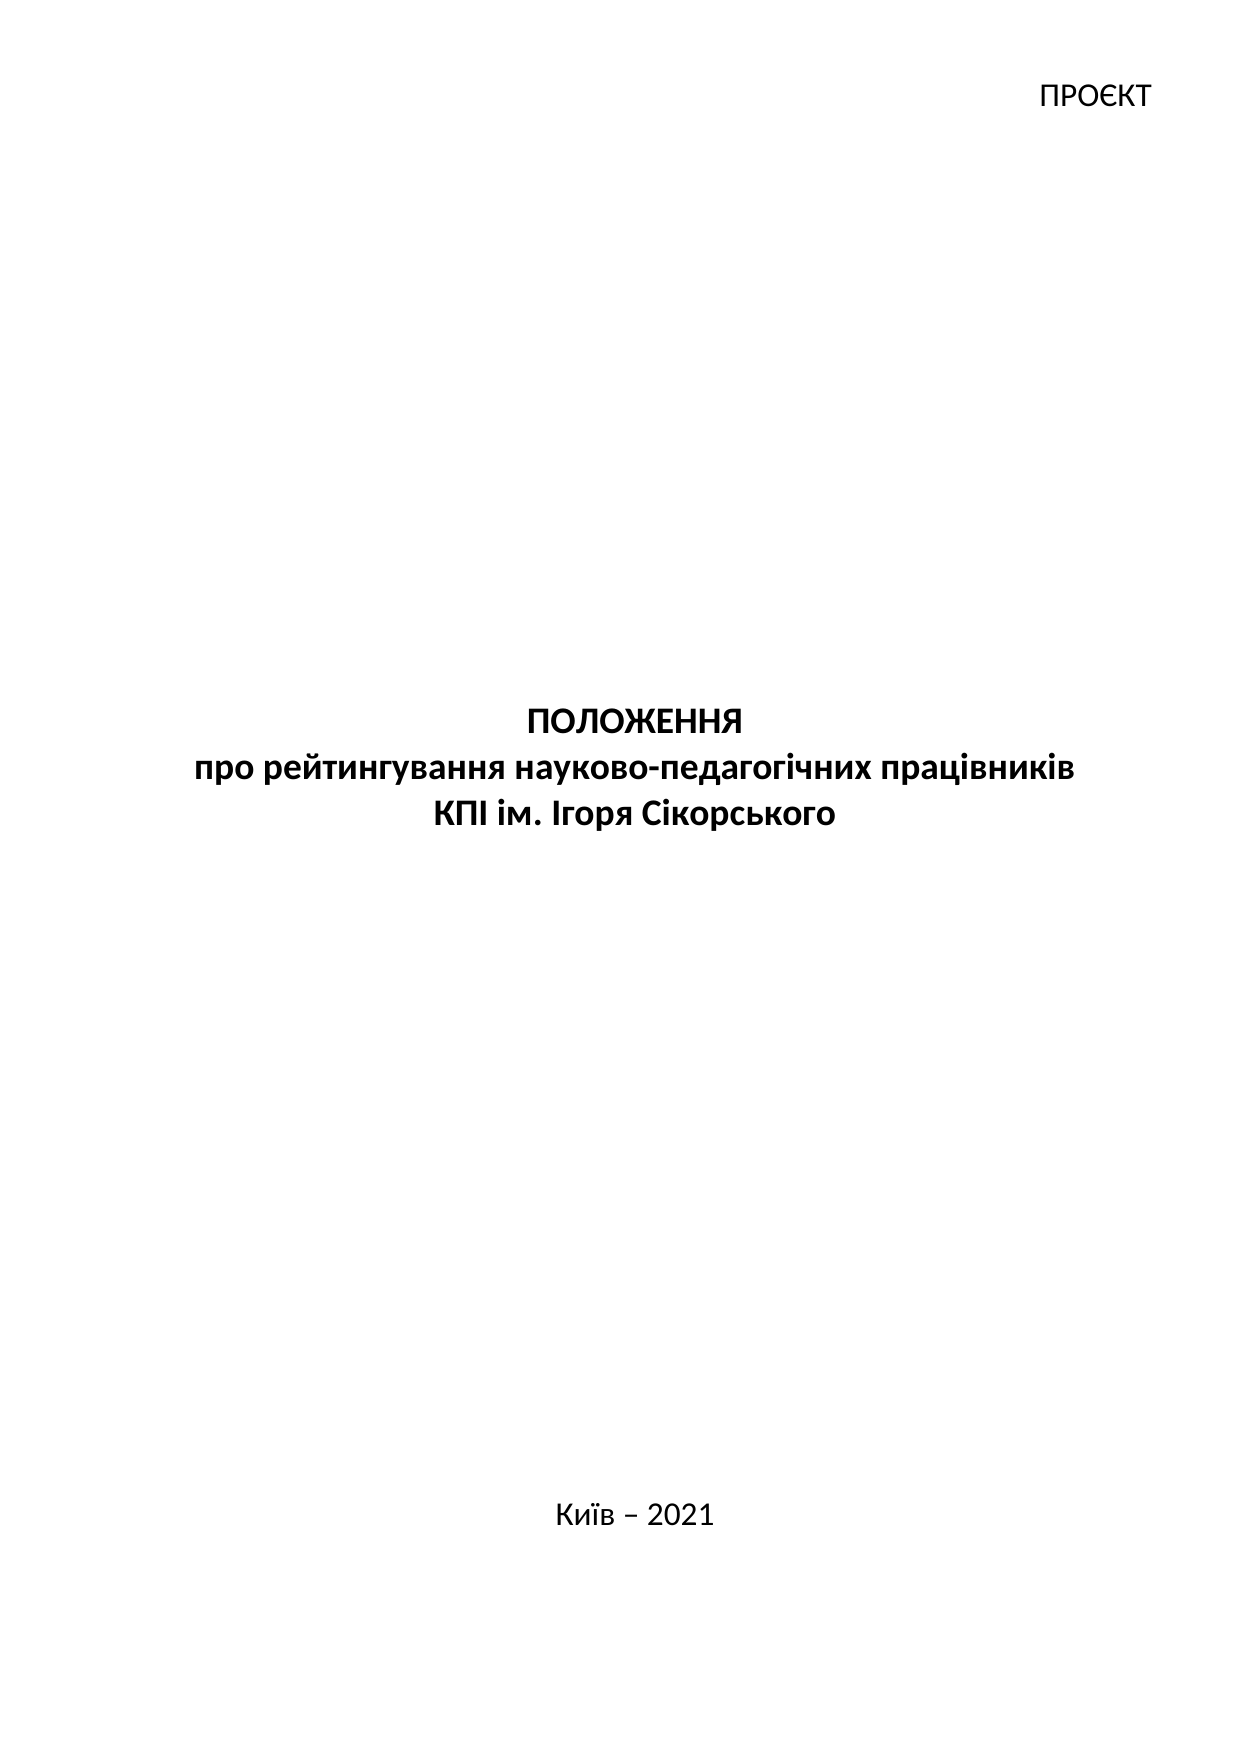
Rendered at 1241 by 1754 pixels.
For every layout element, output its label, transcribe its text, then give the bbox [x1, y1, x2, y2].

subtitle ПОЛОЖЕННЯ про рейтингування науково-педагогічних працівників КПІ ім. Ігоря Сікорського [118, 697, 1152, 835]
text Київ – 2021 [118, 1493, 1152, 1533]
text ПРОЄКТ [118, 74, 1152, 114]
